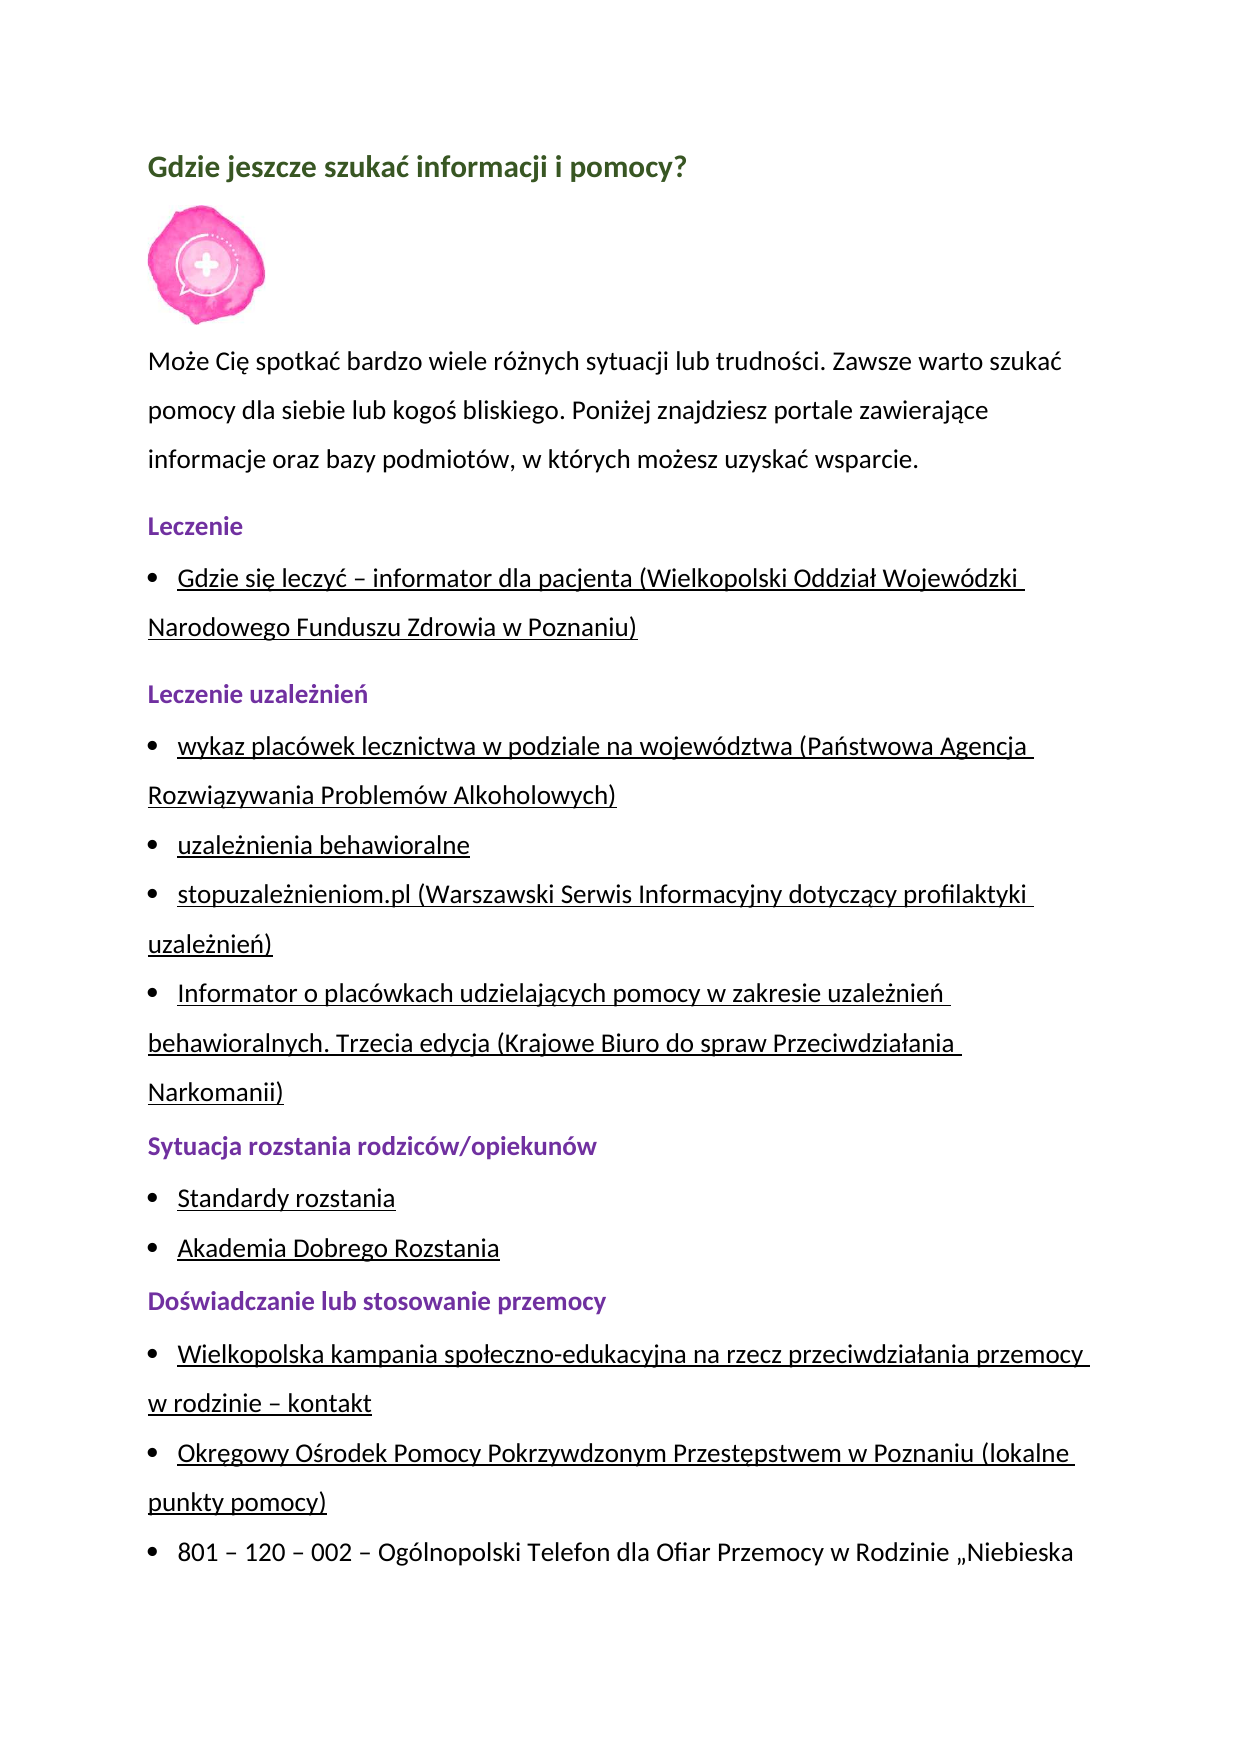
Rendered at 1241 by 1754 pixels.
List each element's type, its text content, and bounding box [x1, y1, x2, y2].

list wykaz placówek lecznictwa w podziale na województwa (Państwowa Agencja Rozwiązywania Problemów Alkoholowych) [148, 729, 1093, 812]
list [148, 1535, 1093, 1568]
list Wielkopolska kampania społeczno-edukacyjna na rzecz przeciwdziałania przemocy w rodzinie – kontakt [148, 1337, 1093, 1419]
list stopuzależnieniom.pl (Warszawski Serwis Informacyjny dotyczący profilaktyki uzależnień) [148, 877, 1093, 960]
text Może Cię spotkać bardzo wiele różnych sytuacji lub trudności. Zawsze warto szukać pomocy dla siebie lub kogoś bliskiego. Poniżej znajdziesz portale zawierające informacje oraz bazy podmiotów, w których możesz uzyskać wsparcie. [148, 344, 1093, 476]
list Okręgowy Ośrodek Pomocy Pokrzywdzonym Przestępstwem w Poznaniu (lokalne punkty pomocy) [148, 1436, 1093, 1518]
subtitle Leczenie [148, 509, 1093, 542]
list Informator o placówkach udzielających pomocy w zakresie uzależnień behawioralnych. Trzecia edycja (Krajowe Biuro do spraw Przeciwdziałania Narkomanii) [148, 976, 1093, 1108]
picture [147, 205, 266, 325]
list Standardy rozstania [148, 1181, 1093, 1214]
list Akademia Dobrego Rozstania [148, 1231, 1093, 1264]
subtitle Doświadczanie lub stosowanie przemocy [148, 1284, 1093, 1317]
list Gdzie się leczyć – informator dla pacjenta (Wielkopolski Oddział Wojewódzki Narodowego Funduszu Zdrowia w Poznaniu) [148, 561, 1093, 644]
subtitle Leczenie uzależnień [148, 677, 1093, 710]
subtitle Sytuacja rozstania rodziców/opiekunów [148, 1129, 1093, 1162]
subtitle Gdzie jeszcze szukać informacji i pomocy? [148, 148, 1093, 186]
list uzależnienia behawioralne [148, 828, 1093, 861]
